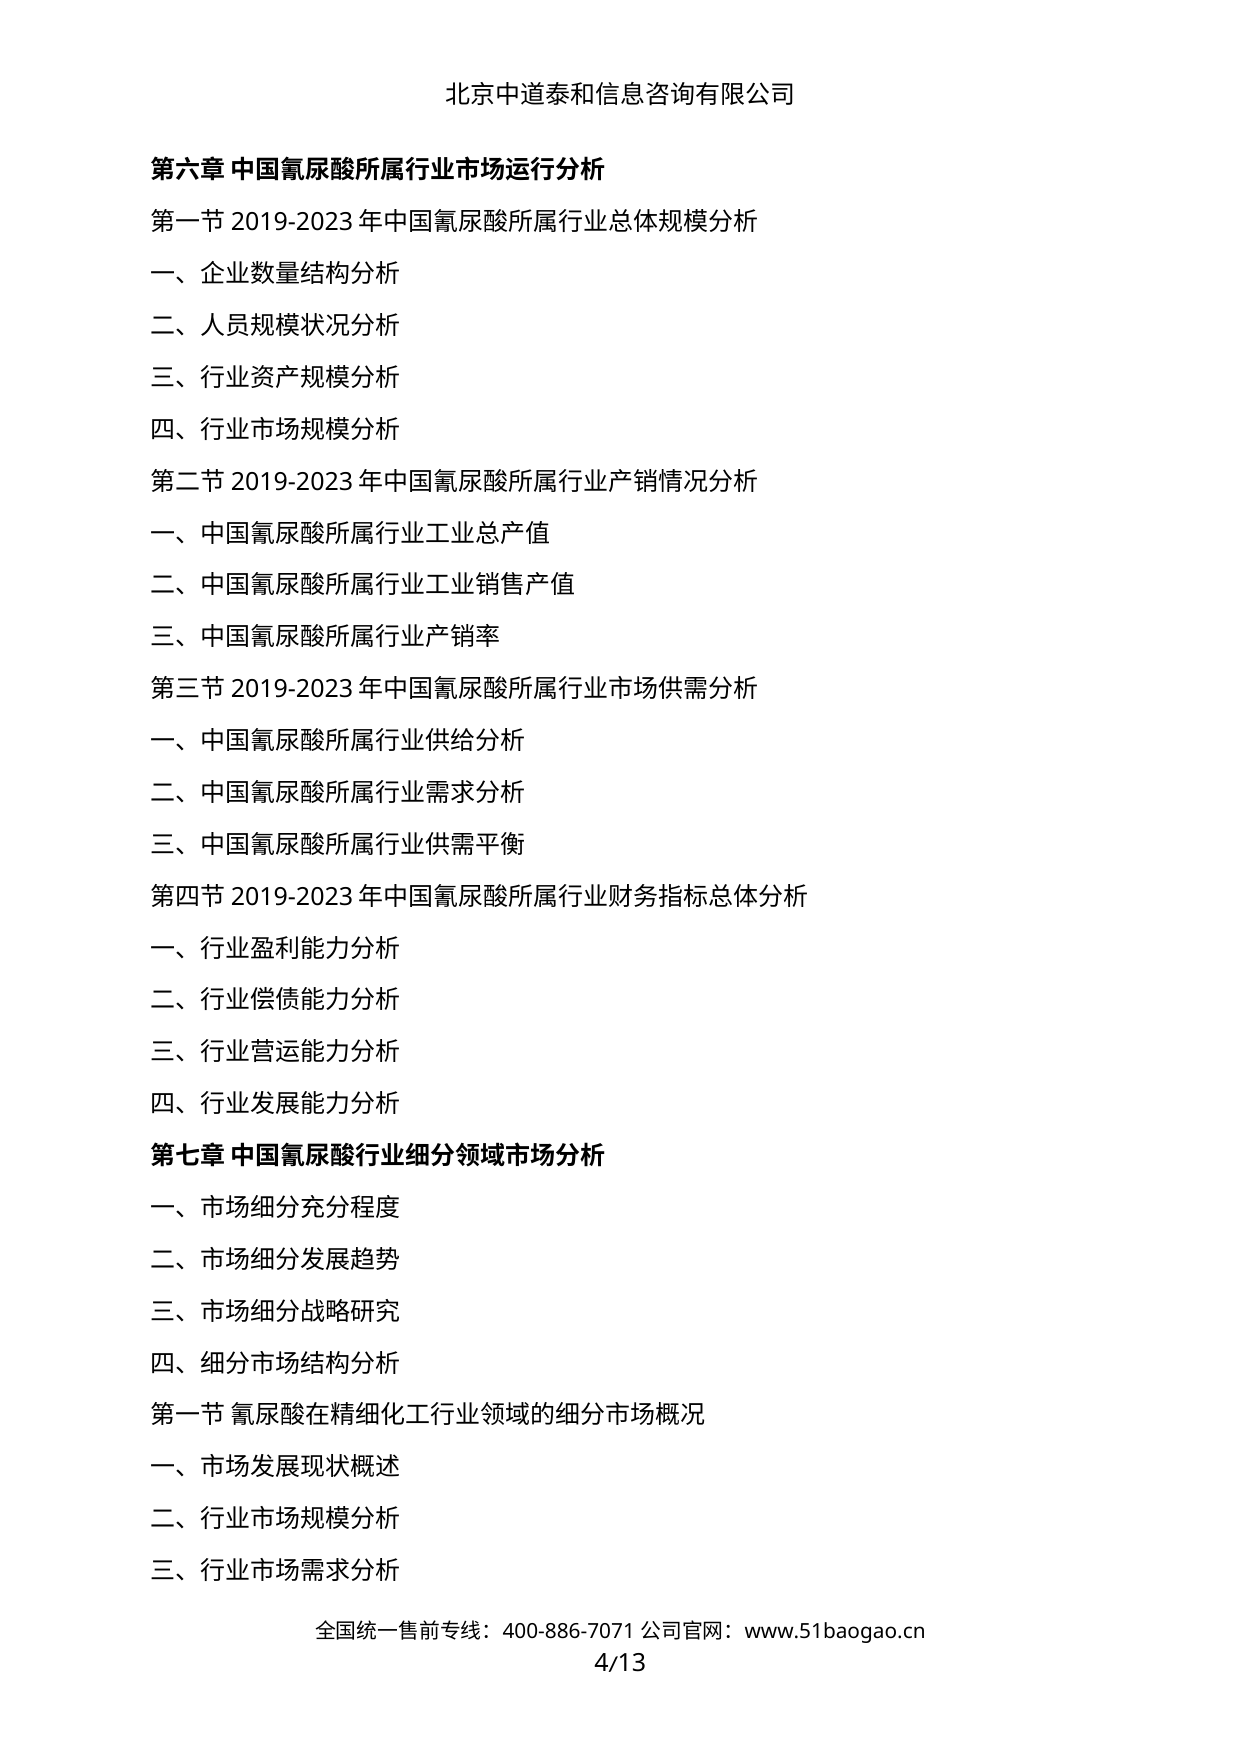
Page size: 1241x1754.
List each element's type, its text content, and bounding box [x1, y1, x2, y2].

text 一、行业盈利能力分析 [150, 928, 1090, 964]
text 一、中国氰尿酸所属行业供给分析 [150, 721, 1090, 757]
text 二、市场细分发展趋势 [150, 1239, 1090, 1276]
text 四、行业市场规模分析 [150, 409, 1090, 446]
text 四、行业发展能力分析 [150, 1084, 1090, 1120]
text 四、细分市场结构分析 [150, 1343, 1090, 1379]
text 第六章 中国氰尿酸所属行业市场运行分析 [150, 150, 1090, 186]
text 二、中国氰尿酸所属行业需求分析 [150, 772, 1090, 809]
text 三、行业营运能力分析 [150, 1032, 1090, 1068]
text 三、中国氰尿酸所属行业产销率 [150, 617, 1090, 653]
text 三、行业市场需求分析 [150, 1551, 1090, 1587]
text 二、行业偿债能力分析 [150, 980, 1090, 1016]
text 第二节 2019-2023年中国氰尿酸所属行业产销情况分析 [150, 461, 1090, 497]
text 第一节 氰尿酸在精细化工行业领域的细分市场概况 [150, 1395, 1090, 1431]
text 二、中国氰尿酸所属行业工业销售产值 [150, 565, 1090, 601]
text 一、企业数量结构分析 [150, 254, 1090, 290]
text 二、行业市场规模分析 [150, 1499, 1090, 1535]
text 一、市场发展现状概述 [150, 1447, 1090, 1483]
text 一、市场细分充分程度 [150, 1187, 1090, 1224]
text 第七章 中国氰尿酸行业细分领域市场分析 [150, 1136, 1090, 1172]
text 一、中国氰尿酸所属行业工业总产值 [150, 513, 1090, 549]
text 第四节 2019-2023年中国氰尿酸所属行业财务指标总体分析 [150, 876, 1090, 912]
text 三、中国氰尿酸所属行业供需平衡 [150, 824, 1090, 861]
text 第一节 2019-2023年中国氰尿酸所属行业总体规模分析 [150, 202, 1090, 238]
text 三、行业资产规模分析 [150, 357, 1090, 394]
text 二、人员规模状况分析 [150, 306, 1090, 342]
text 第三节 2019-2023年中国氰尿酸所属行业市场供需分析 [150, 669, 1090, 705]
text 三、市场细分战略研究 [150, 1291, 1090, 1327]
